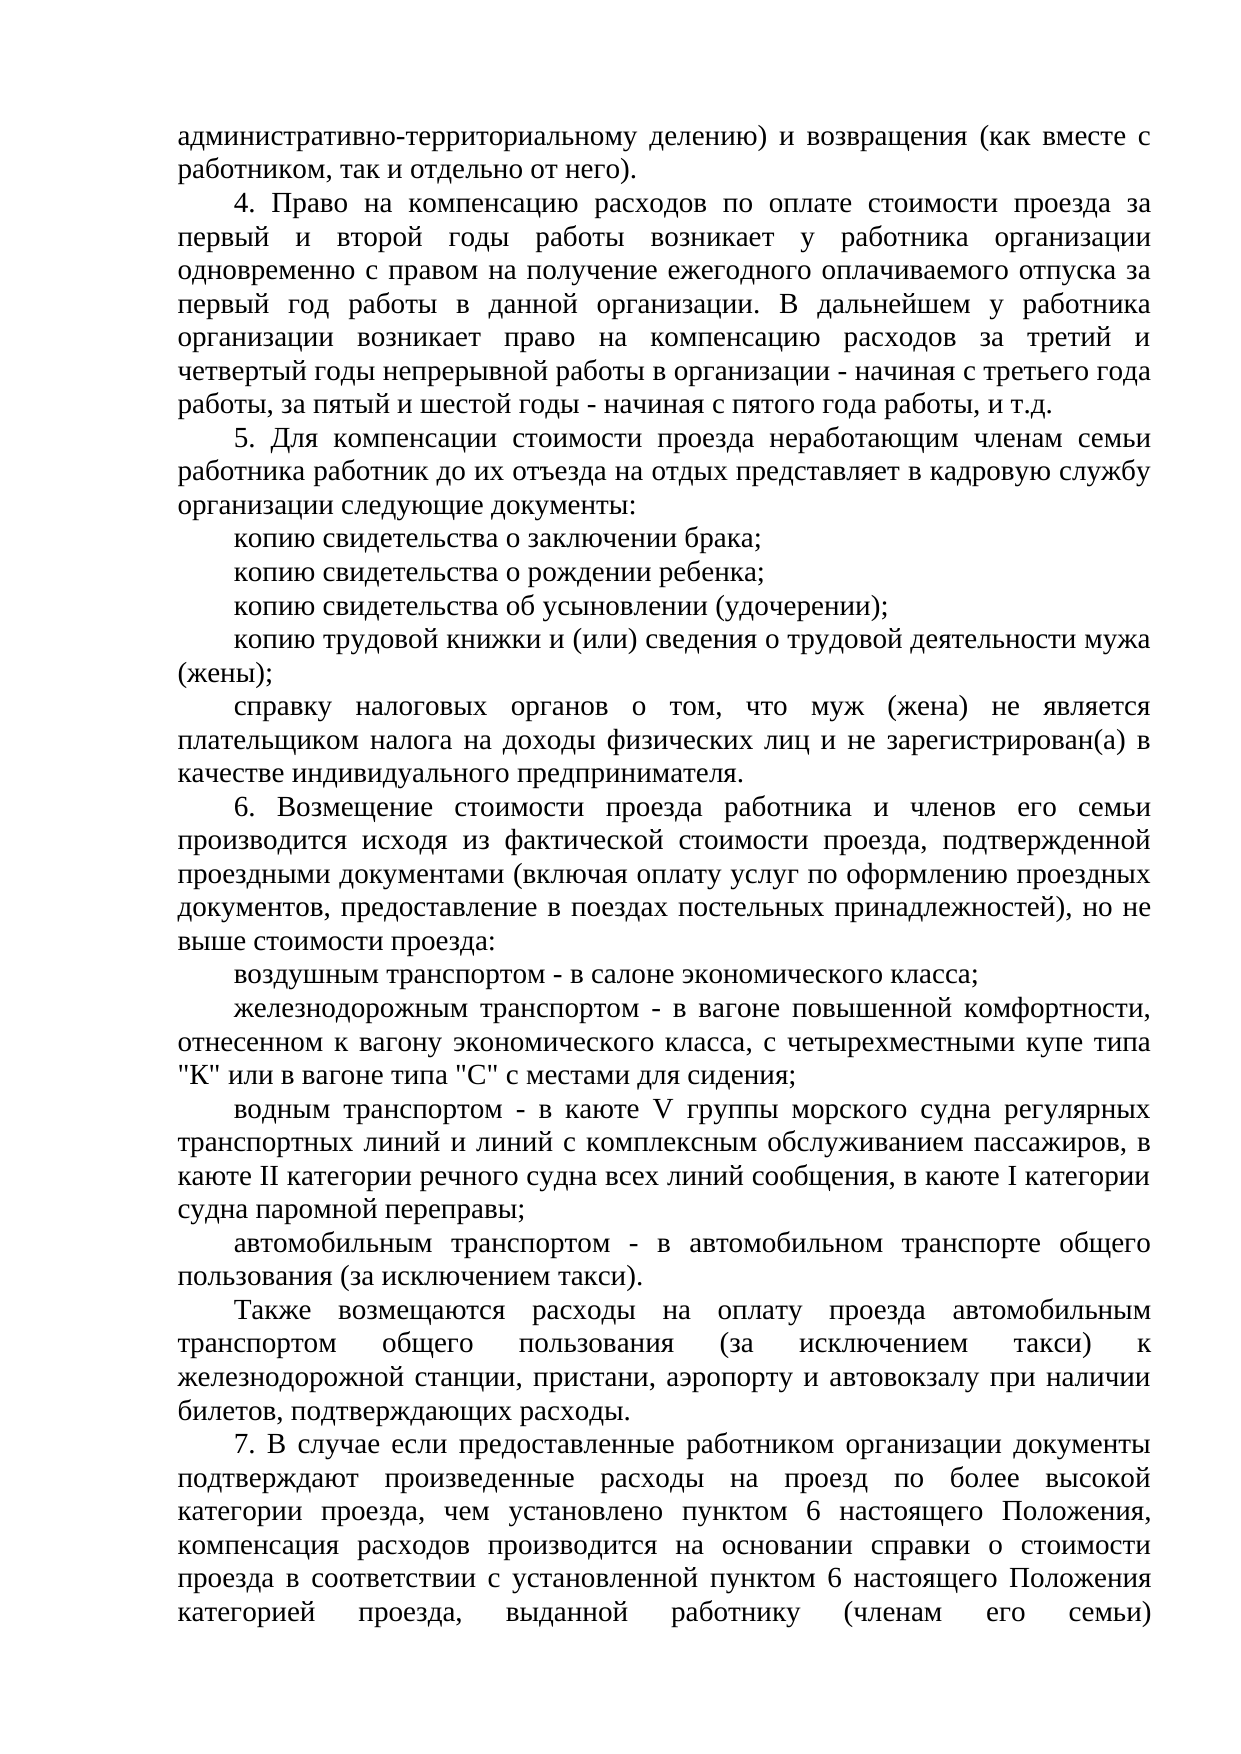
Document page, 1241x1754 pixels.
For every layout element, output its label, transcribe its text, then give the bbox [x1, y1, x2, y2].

text копию свидетельства об усыновлении (удочерении); [177, 588, 1152, 621]
text 6. Возмещение стоимости проезда работника и членов его семьи производится исходя из фактической стоимости проезда, подтвержденной проездными документами (включая оплату услуг по оформлению проездных документов, предоставление в поездах постельных принадлежностей), но не выше стоимости проезда: [177, 789, 1152, 957]
text копию трудовой книжки и (или) сведения о трудовой деятельности мужа (жены); [177, 621, 1152, 688]
text автомобильным транспортом - в автомобильном транспорте общего пользования (за исключением такси). [177, 1225, 1152, 1292]
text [177, 1426, 1152, 1627]
text железнодорожным транспортом - в вагоне повышенной комфортности, отнесенном к вагону экономического класса, с четырехместными купе типа "К" или в вагоне типа "С" с местами для сидения; [177, 990, 1152, 1091]
text копию свидетельства о рождении ребенка; [177, 554, 1152, 588]
text воздушным транспортом - в салоне экономического класса; [177, 957, 1152, 990]
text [177, 118, 1152, 185]
text 5. Для компенсации стоимости проезда неработающим членам семьи работника работник до их отъезда на отдых представляет в кадровую службу организации следующие документы: [177, 420, 1152, 521]
text справку налоговых органов о том, что муж (жена) не является плательщиком налога на доходы физических лиц и не зарегистрирован(а) в качестве индивидуального предпринимателя. [177, 688, 1152, 789]
text Также возмещаются расходы на оплату проезда автомобильным транспортом общего пользования (за исключением такси) к железнодорожной станции, пристани, аэропорту и автовокзалу при наличии билетов, подтверждающих расходы. [177, 1292, 1152, 1426]
text водным транспортом - в каюте V группы морского судна регулярных транспортных линий и линий с комплексным обслуживанием пассажиров, в каюте II категории речного судна всех линий сообщения, в каюте I категории судна паромной переправы; [177, 1091, 1152, 1225]
text копию свидетельства о заключении брака; [177, 521, 1152, 554]
text 4. Право на компенсацию расходов по оплате стоимости проезда за первый и второй годы работы возникает у работника организации одновременно с правом на получение ежегодного оплачиваемого отпуска за первый год работы в данной организации. В дальнейшем у работника организации возникает право на компенсацию расходов за третий и четвертый годы непрерывной работы в организации - начиная с третьего года работы, за пятый и шестой годы - начиная с пятого года работы, и т.д. [177, 185, 1152, 420]
